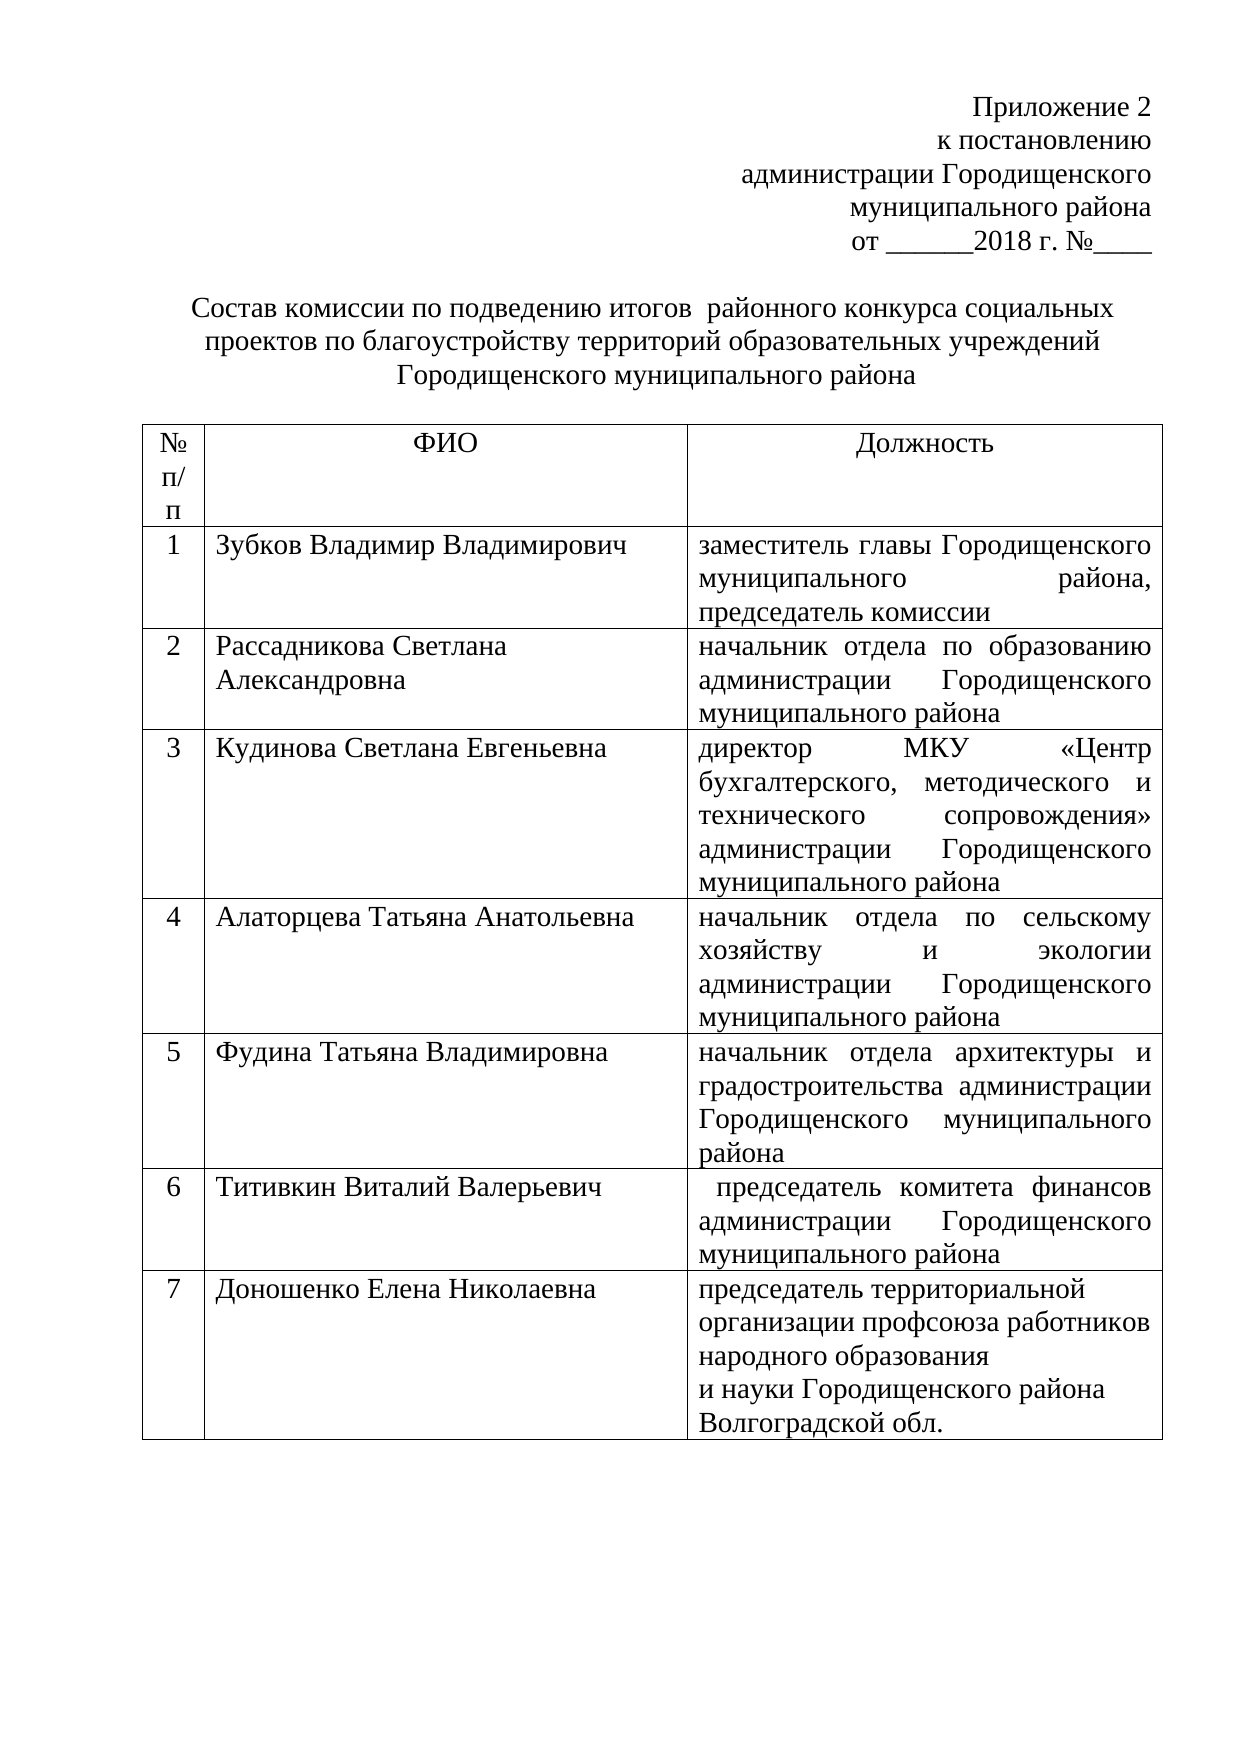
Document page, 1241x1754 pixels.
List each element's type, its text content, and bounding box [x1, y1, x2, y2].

text Состав комиссии по подведению итогов районного конкурса социальных проектов по благоустройству территорий образовательных учреждений [153, 290, 1152, 357]
text к постановлению [153, 122, 1152, 156]
table_cell 6 [143, 1169, 204, 1270]
text Приложение 2 [153, 89, 1152, 122]
table_cell 4 [143, 899, 204, 1033]
table_header Должность [688, 425, 1162, 526]
table_cell начальник отдела по сельскому хозяйству и экологии администрации Городищенского муниципального района [688, 899, 1162, 1033]
text муниципального района [153, 189, 1152, 223]
table_cell директор МКУ «Центр бухгалтерского, методического и технического сопровождения» администрации Городищенского муниципального района [688, 730, 1162, 898]
text от ______2018 г. №____ [153, 223, 1152, 256]
table_cell 7 [143, 1271, 204, 1439]
table_cell Доношенко Елена Николаевна [205, 1271, 687, 1439]
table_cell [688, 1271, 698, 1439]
table_cell заместитель главы Городищенского муниципального района, председатель комиссии [688, 527, 1162, 627]
table_cell 3 [143, 730, 204, 898]
text Городищенского муниципального района [153, 357, 1152, 391]
table_cell Рассадникова Светлана Александровна [205, 629, 687, 729]
table_cell 5 [143, 1034, 204, 1168]
table_header № п/п [143, 425, 204, 526]
table_cell начальник отдела архитектуры и градостроительства администрации Городищенского муниципального района [688, 1034, 1162, 1168]
table_cell Кудинова Светлана Евгеньевна [205, 730, 687, 898]
table_cell 1 [143, 527, 204, 627]
table_cell Алаторцева Татьяна Анатольевна [205, 899, 687, 1033]
text администрации Городищенского [153, 156, 1152, 189]
table_cell председатель комитета финансов администрации Городищенского муниципального района [688, 1169, 1162, 1270]
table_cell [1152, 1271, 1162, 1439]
table_cell Титивкин Виталий Валерьевич [205, 1169, 687, 1270]
table_cell Фудина Татьяна Владимировна [205, 1034, 687, 1168]
table_cell Зубков Владимир Владимирович [205, 527, 687, 627]
table_cell 2 [143, 629, 204, 729]
table_cell начальник отдела по образованию администрации Городищенского муниципального района [688, 629, 1162, 729]
table_header ФИО [205, 425, 687, 526]
